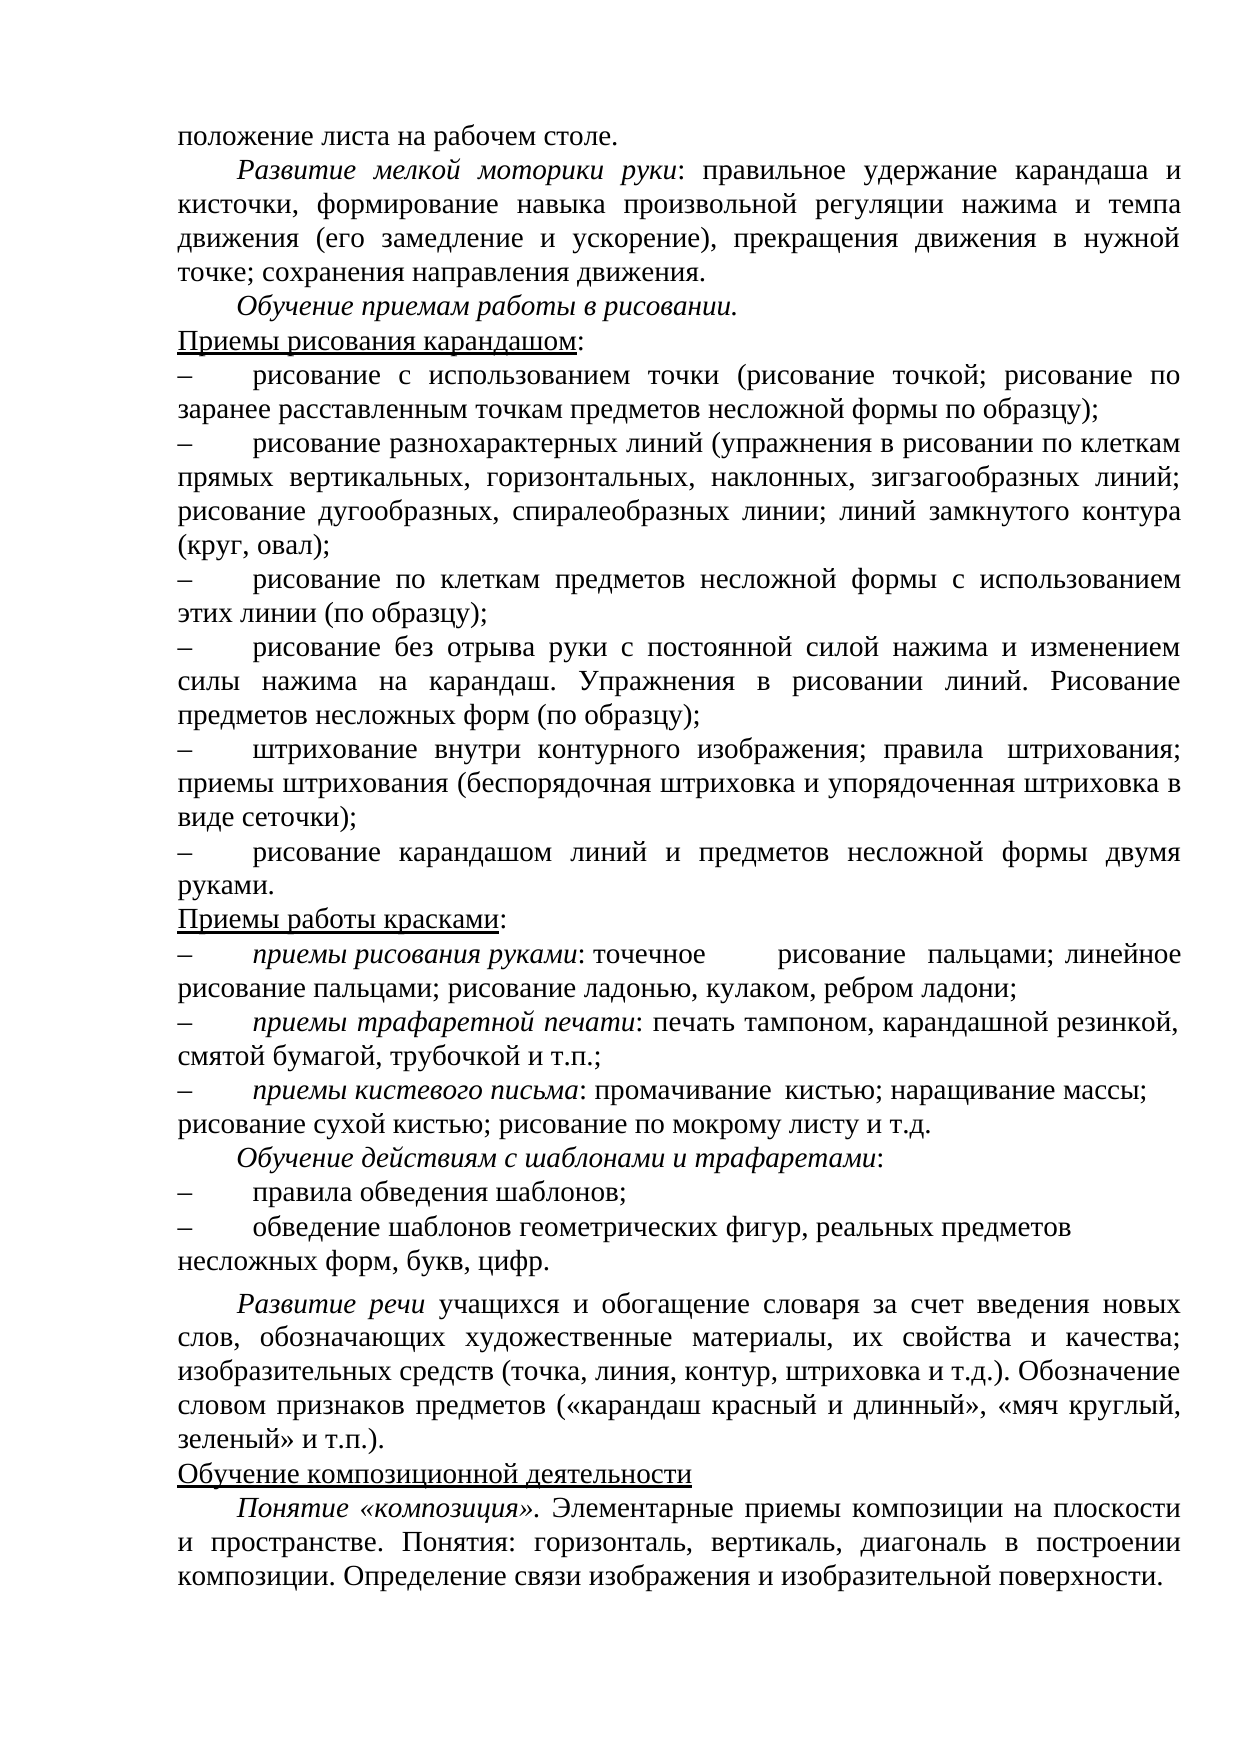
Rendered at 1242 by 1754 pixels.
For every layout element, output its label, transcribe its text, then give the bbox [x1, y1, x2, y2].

list приемы рисования руками: точечное рисование пальцами; линейное рисование пальцами; рисование ладонью, кулаком, ребром ладони; [177, 936, 1181, 1003]
list рисование разнохарактерных линий (упражнения в рисовании по клеткам прямых вертикальных, горизонтальных, наклонных, зигзагообразных линий; рисование дугообразных, спиралеобразных линии; линий замкнутого контура (круг, овал); [177, 425, 1181, 560]
list рисование с использованием точки (рисование точкой; рисование по заранее расставленным точкам предметов несложной формы по образцу); [177, 357, 1181, 425]
text Обучение действиям с шаблонами и трафаретами: [177, 1140, 1181, 1174]
text Приемы работы красками: [177, 902, 1181, 935]
text Понятие «композиция». Элементарные приемы композиции на плоскости и пространстве. Понятия: горизонталь, вертикаль, диагональ в построении композиции. Определение связи изображения и изобразительной поверхности. [177, 1490, 1181, 1591]
text Развитие речи учащихся и обогащение словаря за счет введения новых слов, обозначающих художественные материалы, их свойства и качества; изобразительных средств (точка, линия, контур, штриховка и т.д.). Обозначение словом признаков предметов («карандаш красный и длинный», «мяч круглый, зеленый» и т.п.). [177, 1286, 1181, 1455]
list рисование без отрыва руки с постоянной силой нажима и изменением силы нажима на карандаш. Упражнения в рисовании линий. Рисование предметов несложных форм (по образцу); [177, 629, 1181, 731]
list штрихование внутри контурного изображения; правила штрихования; приемы штрихования (беспорядочная штриховка и упорядоченная штриховка в виде сеточки); [177, 732, 1181, 833]
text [177, 118, 1181, 152]
list рисование карандашом линий и предметов несложной формы двумя руками. [177, 834, 1181, 901]
list приемы кистевого письма: промачивание кистью; наращивание массы; рисование сухой кистью; рисование по мокрому листу и т.д. [177, 1072, 1181, 1139]
text Обучение приемам работы в рисовании. [177, 288, 1181, 322]
text – приемы трафаретной печати: печать тампоном, карандашной резинкой, смятой бумагой, трубочкой и т.п.; [177, 1004, 1181, 1071]
text Развитие мелкой моторики руки: правильное удержание карандаша и кисточки, формирование навыка произвольной регуляции нажима и темпа движения (его замедление и ускорение), прекращения движения в нужной точке; сохранения направления движения. [177, 152, 1181, 288]
text Обучение композиционной деятельности [177, 1456, 1181, 1489]
list рисование по клеткам предметов несложной формы с использованием этих линии (по образцу); [177, 561, 1181, 628]
list обведение шаблонов геометрических фигур, реальных предметов несложных форм, букв, цифр. [177, 1209, 1181, 1276]
text Приемы рисования карандашом: [177, 323, 1181, 356]
list правила обведения шаблонов; [177, 1174, 1181, 1208]
